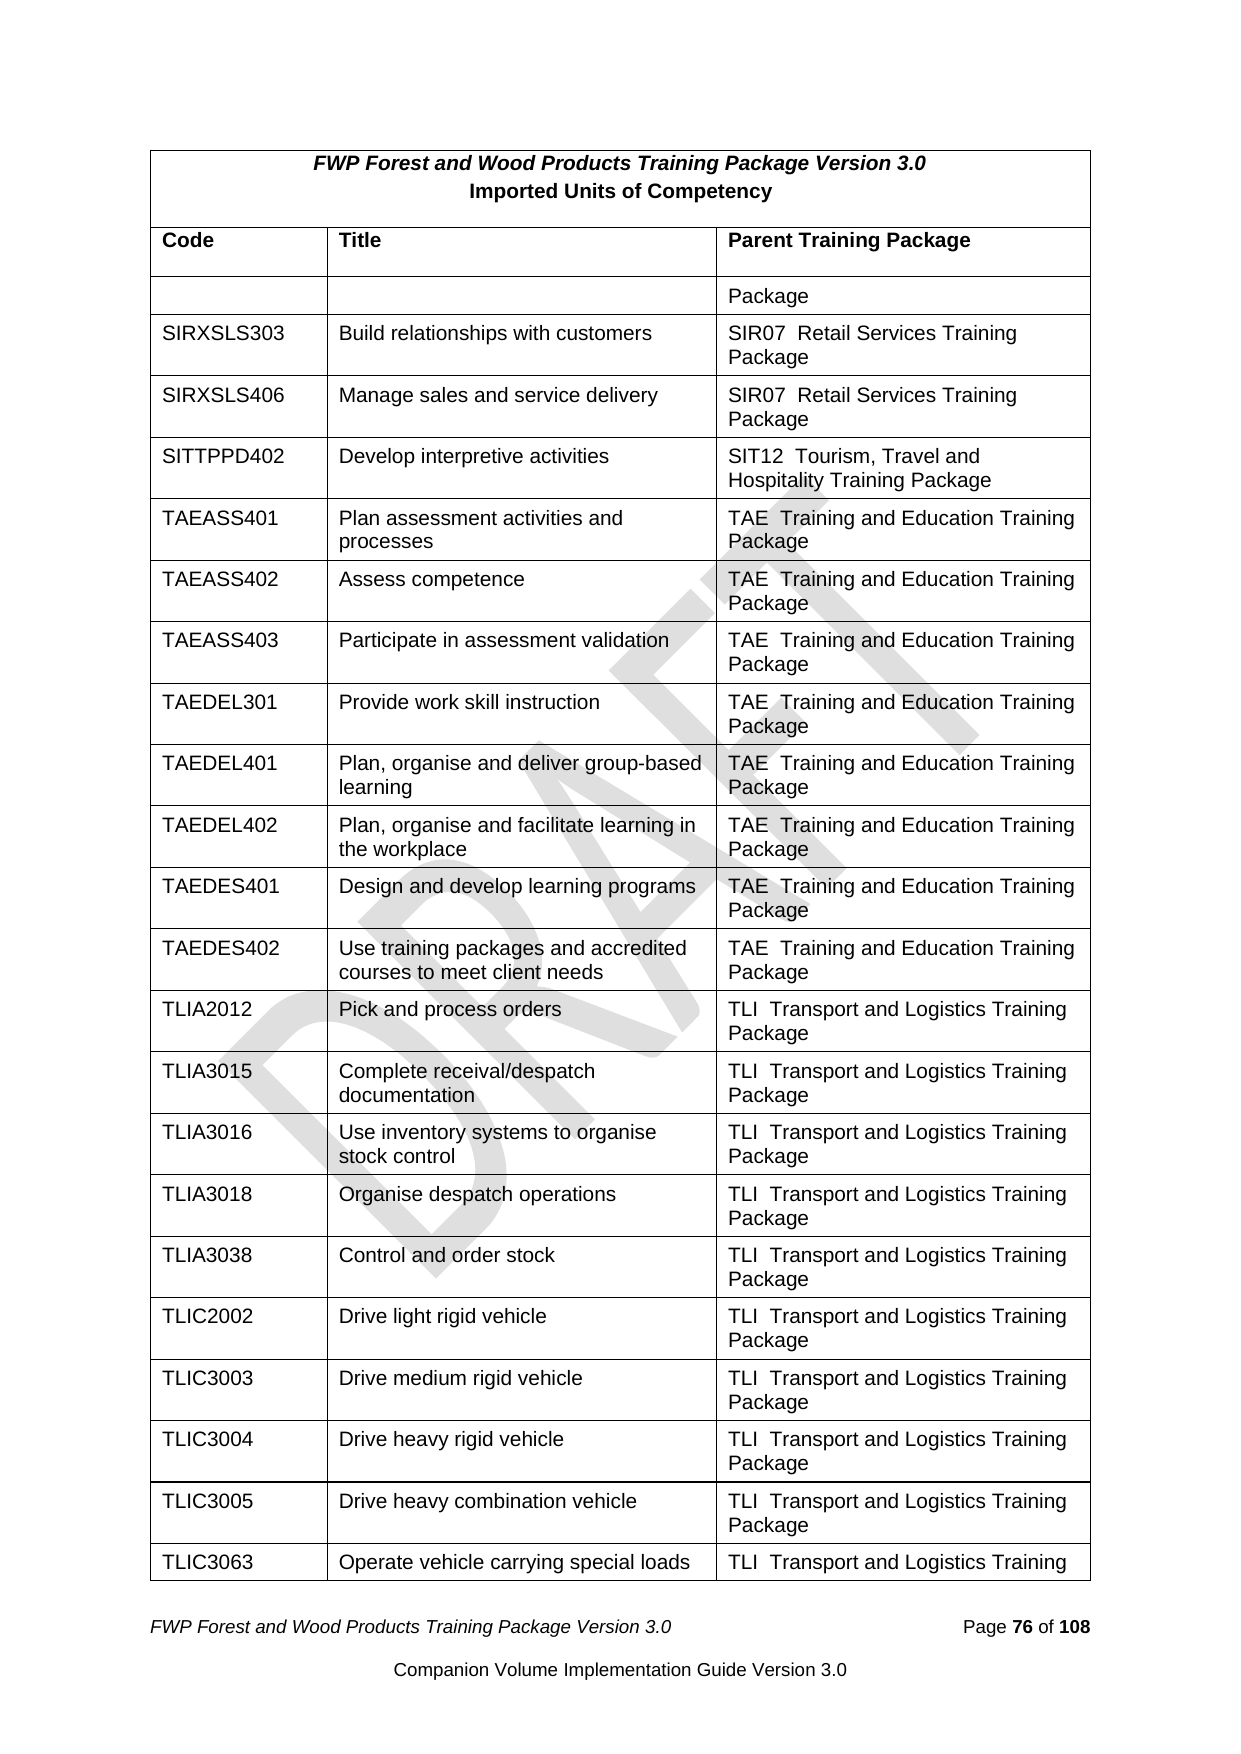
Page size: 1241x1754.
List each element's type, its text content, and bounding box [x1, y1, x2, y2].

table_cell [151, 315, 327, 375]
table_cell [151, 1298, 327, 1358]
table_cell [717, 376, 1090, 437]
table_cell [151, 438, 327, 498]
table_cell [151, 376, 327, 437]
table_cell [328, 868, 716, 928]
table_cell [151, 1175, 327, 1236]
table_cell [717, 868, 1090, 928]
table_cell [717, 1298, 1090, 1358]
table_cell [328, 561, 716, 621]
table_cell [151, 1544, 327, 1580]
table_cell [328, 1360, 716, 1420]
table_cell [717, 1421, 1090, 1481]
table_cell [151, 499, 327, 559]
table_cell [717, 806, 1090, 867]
table_cell Code [151, 228, 327, 276]
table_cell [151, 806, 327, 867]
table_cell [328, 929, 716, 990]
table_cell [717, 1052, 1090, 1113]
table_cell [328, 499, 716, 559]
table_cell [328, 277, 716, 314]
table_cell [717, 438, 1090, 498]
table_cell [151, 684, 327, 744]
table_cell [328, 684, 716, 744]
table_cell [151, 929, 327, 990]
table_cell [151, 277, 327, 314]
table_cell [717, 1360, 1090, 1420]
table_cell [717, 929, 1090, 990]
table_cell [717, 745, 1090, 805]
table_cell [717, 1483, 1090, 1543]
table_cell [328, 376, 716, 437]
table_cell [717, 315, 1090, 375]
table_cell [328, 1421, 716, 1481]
table_cell Parent Training Package [717, 228, 1090, 276]
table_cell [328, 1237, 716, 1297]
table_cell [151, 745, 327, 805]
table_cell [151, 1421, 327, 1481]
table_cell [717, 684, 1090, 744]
table_cell Title [328, 228, 716, 276]
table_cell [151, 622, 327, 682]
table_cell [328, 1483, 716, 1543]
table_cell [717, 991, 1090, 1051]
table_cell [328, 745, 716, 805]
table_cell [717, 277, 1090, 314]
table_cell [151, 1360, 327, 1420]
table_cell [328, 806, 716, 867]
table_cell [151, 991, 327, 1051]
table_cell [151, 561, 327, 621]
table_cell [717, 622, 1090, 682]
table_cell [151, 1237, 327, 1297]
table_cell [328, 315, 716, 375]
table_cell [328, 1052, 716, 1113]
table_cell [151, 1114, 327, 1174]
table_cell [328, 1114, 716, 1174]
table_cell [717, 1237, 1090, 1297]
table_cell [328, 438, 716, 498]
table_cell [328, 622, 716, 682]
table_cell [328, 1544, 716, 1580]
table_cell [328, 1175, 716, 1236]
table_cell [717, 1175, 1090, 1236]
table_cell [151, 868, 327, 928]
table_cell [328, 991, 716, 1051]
table_header FWP Forest and Wood Products Training Package Version 3.0 Imported Units of Competency [151, 151, 1090, 227]
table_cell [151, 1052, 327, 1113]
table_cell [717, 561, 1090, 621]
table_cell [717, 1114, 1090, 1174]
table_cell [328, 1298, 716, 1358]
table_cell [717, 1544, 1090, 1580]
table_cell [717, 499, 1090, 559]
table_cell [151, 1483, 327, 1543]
